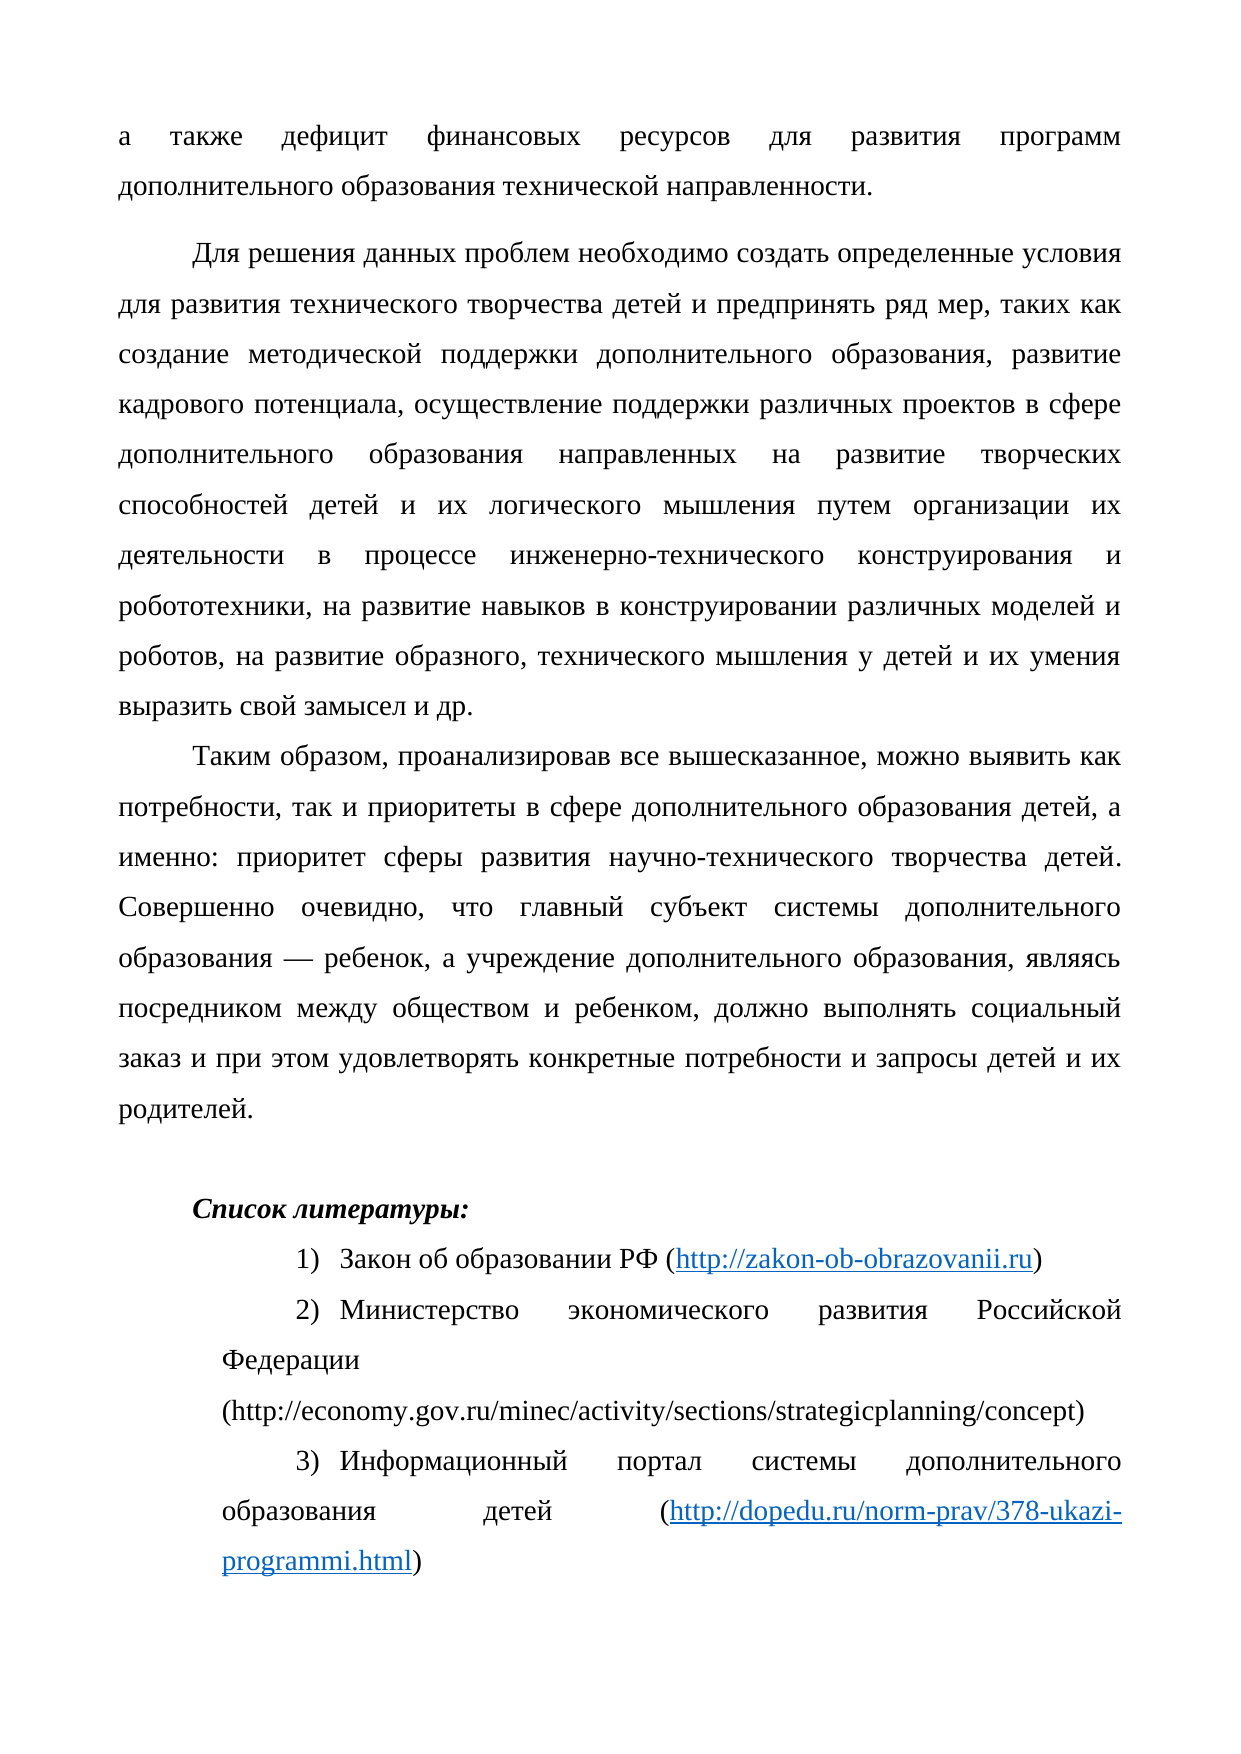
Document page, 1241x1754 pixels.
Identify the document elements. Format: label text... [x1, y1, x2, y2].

list Таким образом, проанализировав все вышесказанное, можно выявить как потребности, так и приоритеты в сфере дополнительного образования детей, а именно: приоритет сферы развития научно-технического творчества детей. Совершенно очевидно, что главный субъект системы дополнительного образования — ребенок, а учреждение дополнительного образования, являясь посредником между обществом и ребенком, должно выполнять социальный заказ и при этом удовлетворять конкретные потребности и запросы детей и их родителей. [118, 738, 1122, 1124]
list Закон об образовании РФ (http://zakon-ob-obrazovanii.ru) [222, 1242, 1122, 1275]
list Для решения данных проблем необходимо создать определенные условия для развития технического творчества детей и предпринять ряд мер, таких как создание методической поддержки дополнительного образования, развитие кадрового потенциала, осуществление поддержки различных проектов в сфере дополнительного образования направленных на развитие творческих способностей детей и их логического мышления путем организации их деятельности в процессе инженерно-технического конструирования и робототехники, на развитие навыков в конструировании различных моделей и роботов, на развитие образного, технического мышления у детей и их умения выразить свой замысел и др. [118, 235, 1122, 722]
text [118, 118, 1122, 202]
list Информационный портал системы дополнительного образования детей (http://dopedu.ru/norm-prav/378-ukazi-programmi.html) [222, 1443, 1122, 1577]
list Министерство экономического развития Российской Федерации (http://economy.gov.ru/minec/activity/sections/strategicplanning/concept) [222, 1292, 1122, 1426]
text Список литературы: [118, 1191, 1122, 1225]
